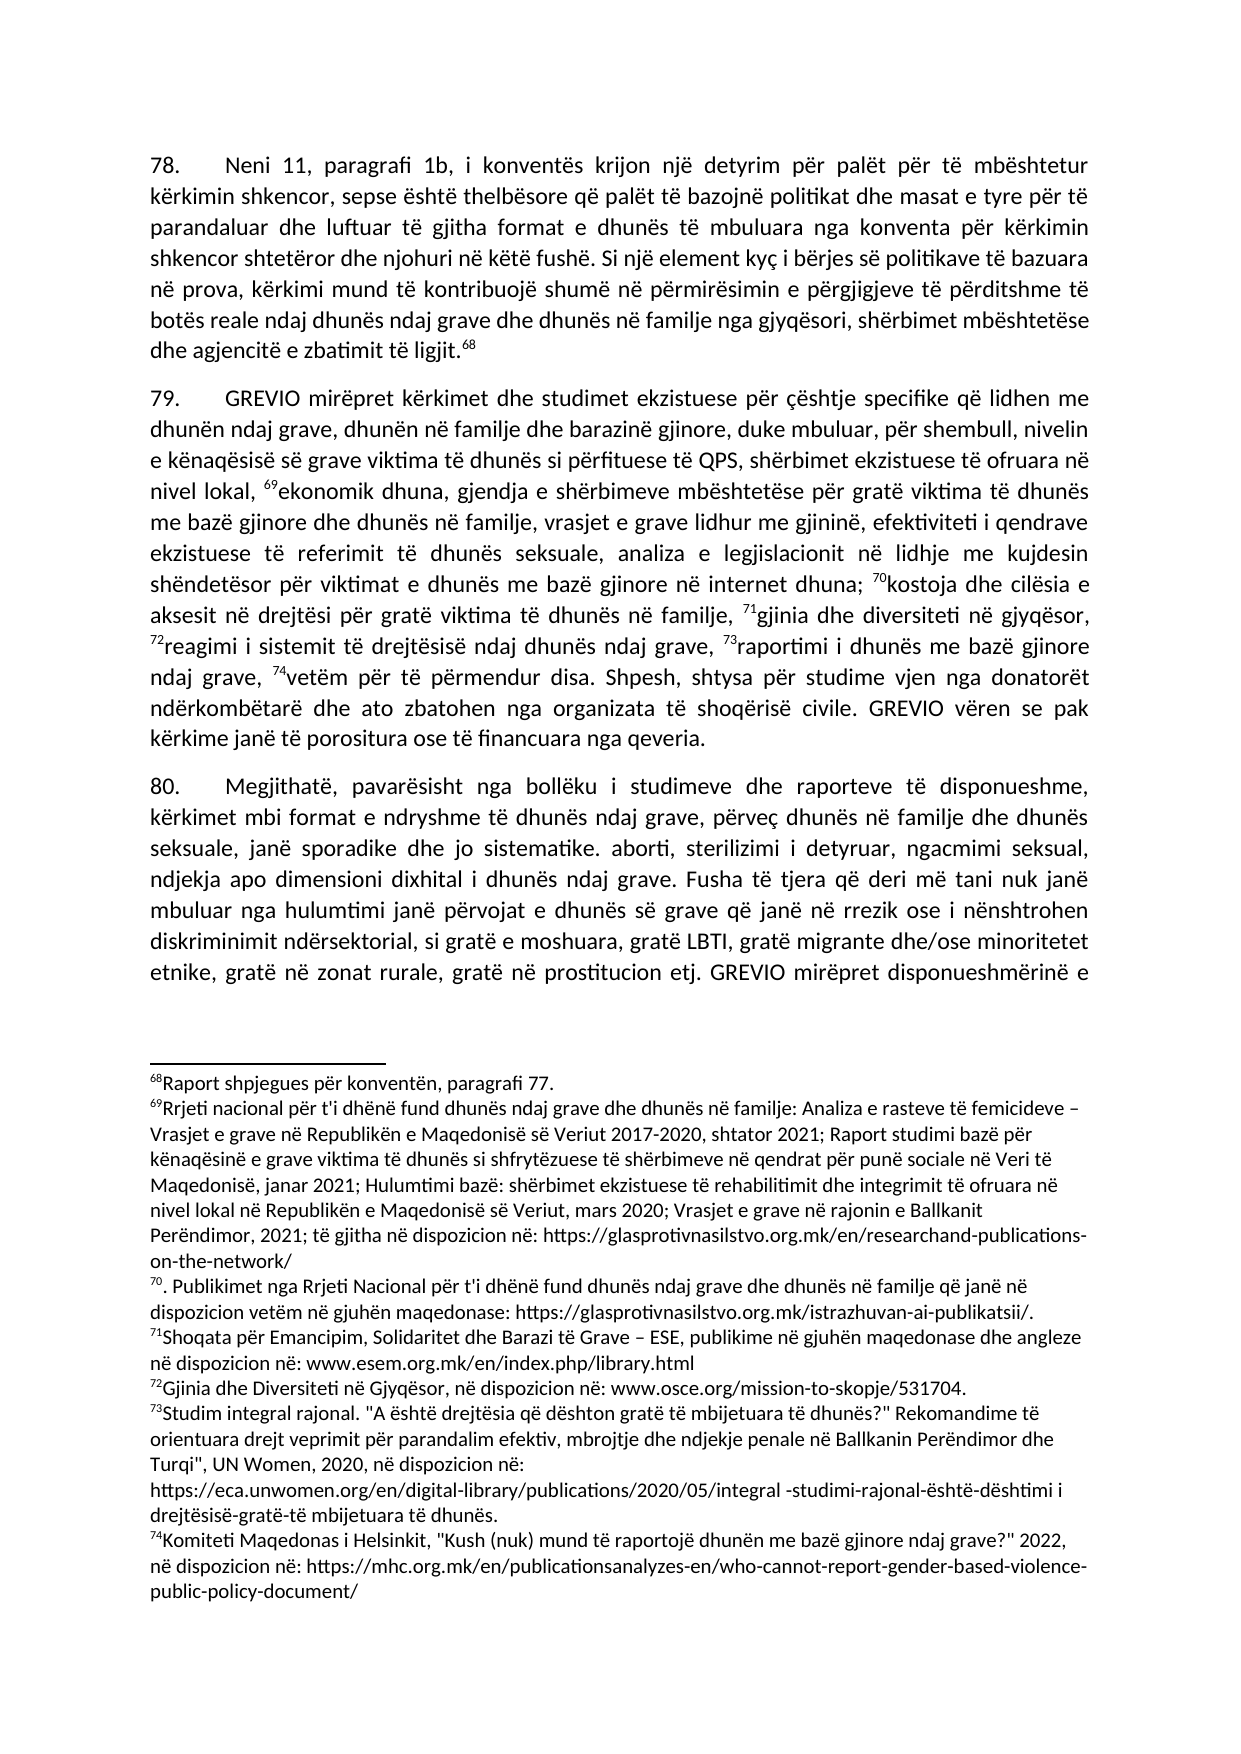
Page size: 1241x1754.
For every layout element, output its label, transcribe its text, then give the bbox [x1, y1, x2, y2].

text 78. Neni 11, paragrafi 1b, i konventës krijon një detyrim për palët për të mbështetur kërkimin shkencor, sepse është thelbësore që palët të bazojnë politikat dhe masat e tyre për të parandaluar dhe luftuar të gjitha format e dhunës të mbuluara nga konventa për kërkimin shkencor shtetëror dhe njohuri në këtë fushë. Si një element kyç i bërjes së politikave të bazuara në prova, kërkimi mund të kontribuojë shumë në përmirësimin e përgjigjeve të përditshme të botës reale ndaj dhunës ndaj grave dhe dhunës në familje nga gjyqësori, shërbimet mbështetëse dhe agjencitë e zbatimit të ligjit. [150, 150, 1090, 365]
text 80. Megjithatë, pavarësisht nga bollëku i studimeve dhe raporteve të disponueshme, kërkimet mbi format e ndryshme të dhunës ndaj grave, përveç dhunës në familje dhe dhunës seksuale, janë sporadike dhe jo sistematike. aborti, sterilizimi i detyruar, ngacmimi seksual, ndjekja apo dimensioni dixhital i dhunës ndaj grave. Fusha të tjera që deri më tani nuk janë mbuluar nga hulumtimi janë përvojat e dhunës së grave që janë në rrezik ose i nënshtrohen diskriminimit ndërsektorial, si gratë e moshuara, gratë LBTI, gratë migrante dhe/ose minoritetet etnike, gratë në zonat rurale, gratë në prostitucion etj. GREVIO mirëpret disponueshmërinë e një botimi mbi gratë me aftësi të kufizuara dhe përvojat e tyre të dhunës, dhe kërkimi mbi gratë rome është po aq udhëzues për këto çështje. [150, 771, 1090, 986]
text 79. GREVIO mirëpret kërkimet dhe studimet ekzistuese për çështje specifike që lidhen me dhunën ndaj grave, dhunën në familje dhe barazinë gjinore, duke mbuluar, për shembull, nivelin e kënaqësisë së grave viktima të dhunës si përfituese të QPS, shërbimet ekzistuese të ofruara në nivel lokal, ekonomik dhuna, gjendja e shërbimeve mbështetëse për gratë viktima të dhunës me bazë gjinore dhe dhunës në familje, vrasjet e grave lidhur me gjininë, efektiviteti i qendrave ekzistuese të referimit të dhunës seksuale, analiza e legjislacionit në lidhje me kujdesin shëndetësor për viktimat e dhunës me bazë gjinore në internet dhuna; kostoja dhe cilësia e aksesit në drejtësi për gratë viktima të dhunës në familje, gjinia dhe diversiteti në gjyqësor, reagimi i sistemit të drejtësisë ndaj dhunës ndaj grave, raportimi i dhunës me bazë gjinore ndaj grave, vetëm për të përmendur disa. Shpesh, shtysa për studime vjen nga donatorët ndërkombëtarë dhe ato zbatohen nga organizata të shoqërisë civile. GREVIO vëren se pak kërkime janë të porositura ose të financuara nga qeveria. [150, 383, 1090, 753]
